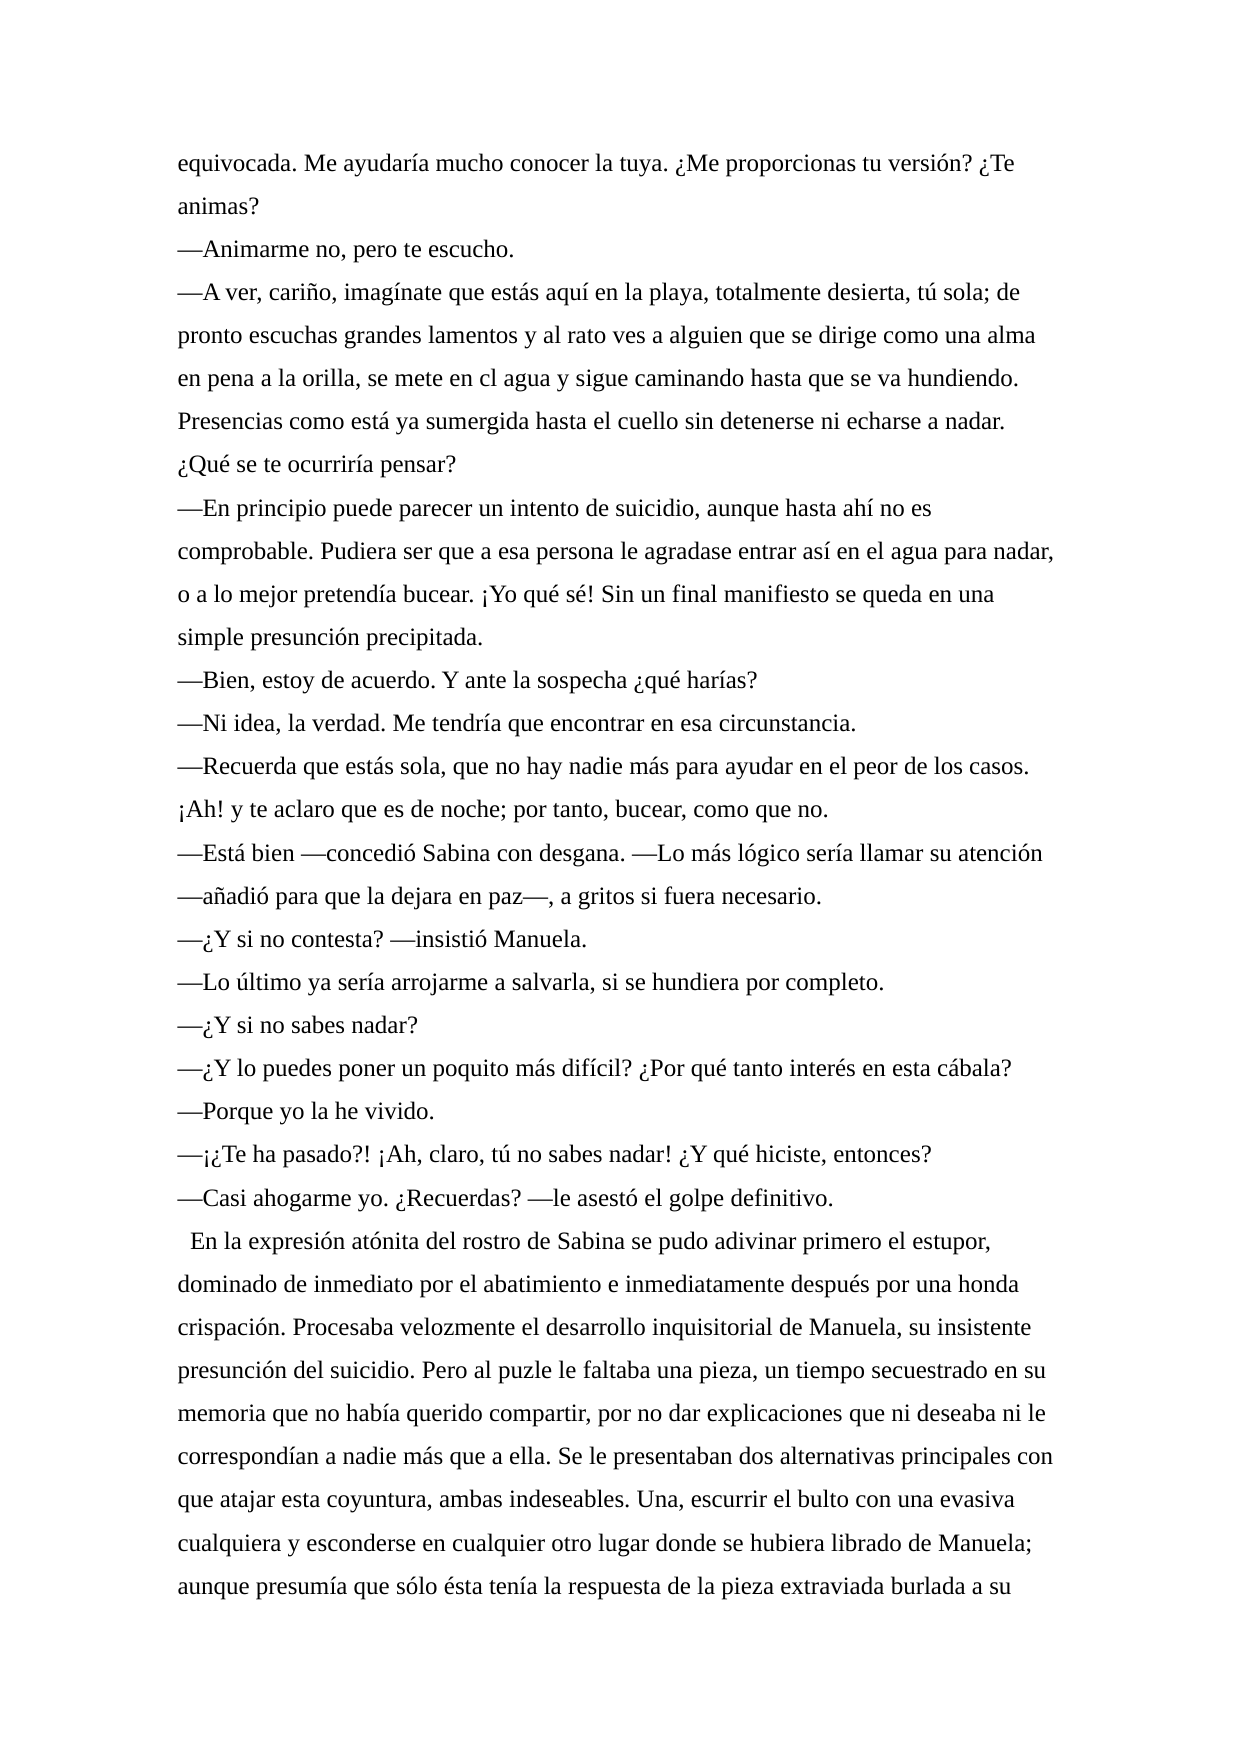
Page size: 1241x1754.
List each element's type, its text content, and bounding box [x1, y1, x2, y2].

text —¡¿Te ha pasado?! ¡Ah, claro, tú no sabes nadar! ¿Y qué hiciste, entonces? [177, 1139, 1063, 1168]
text —Está bien —concedió Sabina con desgana. —Lo más lógico sería llamar su atención —añadió para que la dejara en paz—, a gritos si fuera necesario. [177, 838, 1063, 909]
text —Porque yo la he vivido. [177, 1096, 1063, 1125]
text —En principio puede parecer un intento de suicidio, aunque hasta ahí no es comprobable. Pudiera ser que a esa persona le agradase entrar así en el agua para nadar, o a lo mejor pretendía bucear. ¡Yo qué sé! Sin un final manifiesto se queda en una simple presunción precipitada. [177, 493, 1063, 651]
text —Lo último ya sería arrojarme a salvarla, si se hundiera por completo. [177, 967, 1063, 996]
text —¿Y lo puedes poner un poquito más difícil? ¿Por qué tanto interés en esta cábala? [177, 1053, 1063, 1082]
text —¿Y si no contesta? —insistió Manuela. [177, 924, 1063, 953]
text —Casi ahogarme yo. ¿Recuerdas? —le asestó el golpe definitivo. [177, 1183, 1063, 1211]
text —Recuerda que estás sola, que no hay nadie más para ayudar en el peor de los casos. ¡Ah! y te aclaro que es de noche; por tanto, bucear, como que no. [177, 751, 1063, 823]
text —¿Y si no sabes nadar? [177, 1010, 1063, 1039]
text —Ni idea, la verdad. Me tendría que encontrar en esa circunstancia. [177, 708, 1063, 737]
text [177, 1226, 1063, 1599]
text —Bien, estoy de acuerdo. Y ante la sospecha ¿qué harías? [177, 665, 1063, 694]
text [177, 148, 1063, 219]
text —Animarme no, pero te escucho. [177, 234, 1063, 263]
text —A ver, cariño, imagínate que estás aquí en la playa, totalmente desierta, tú sola; de pronto escuchas grandes lamentos y al rato ves a alguien que se dirige como una alma en pena a la orilla, se mete en cl agua y sigue caminando hasta que se va hundiendo. Presencias como está ya sumergida hasta el cuello sin detenerse ni echarse a nadar. ¿Qué se te ocurriría pensar? [177, 277, 1063, 478]
